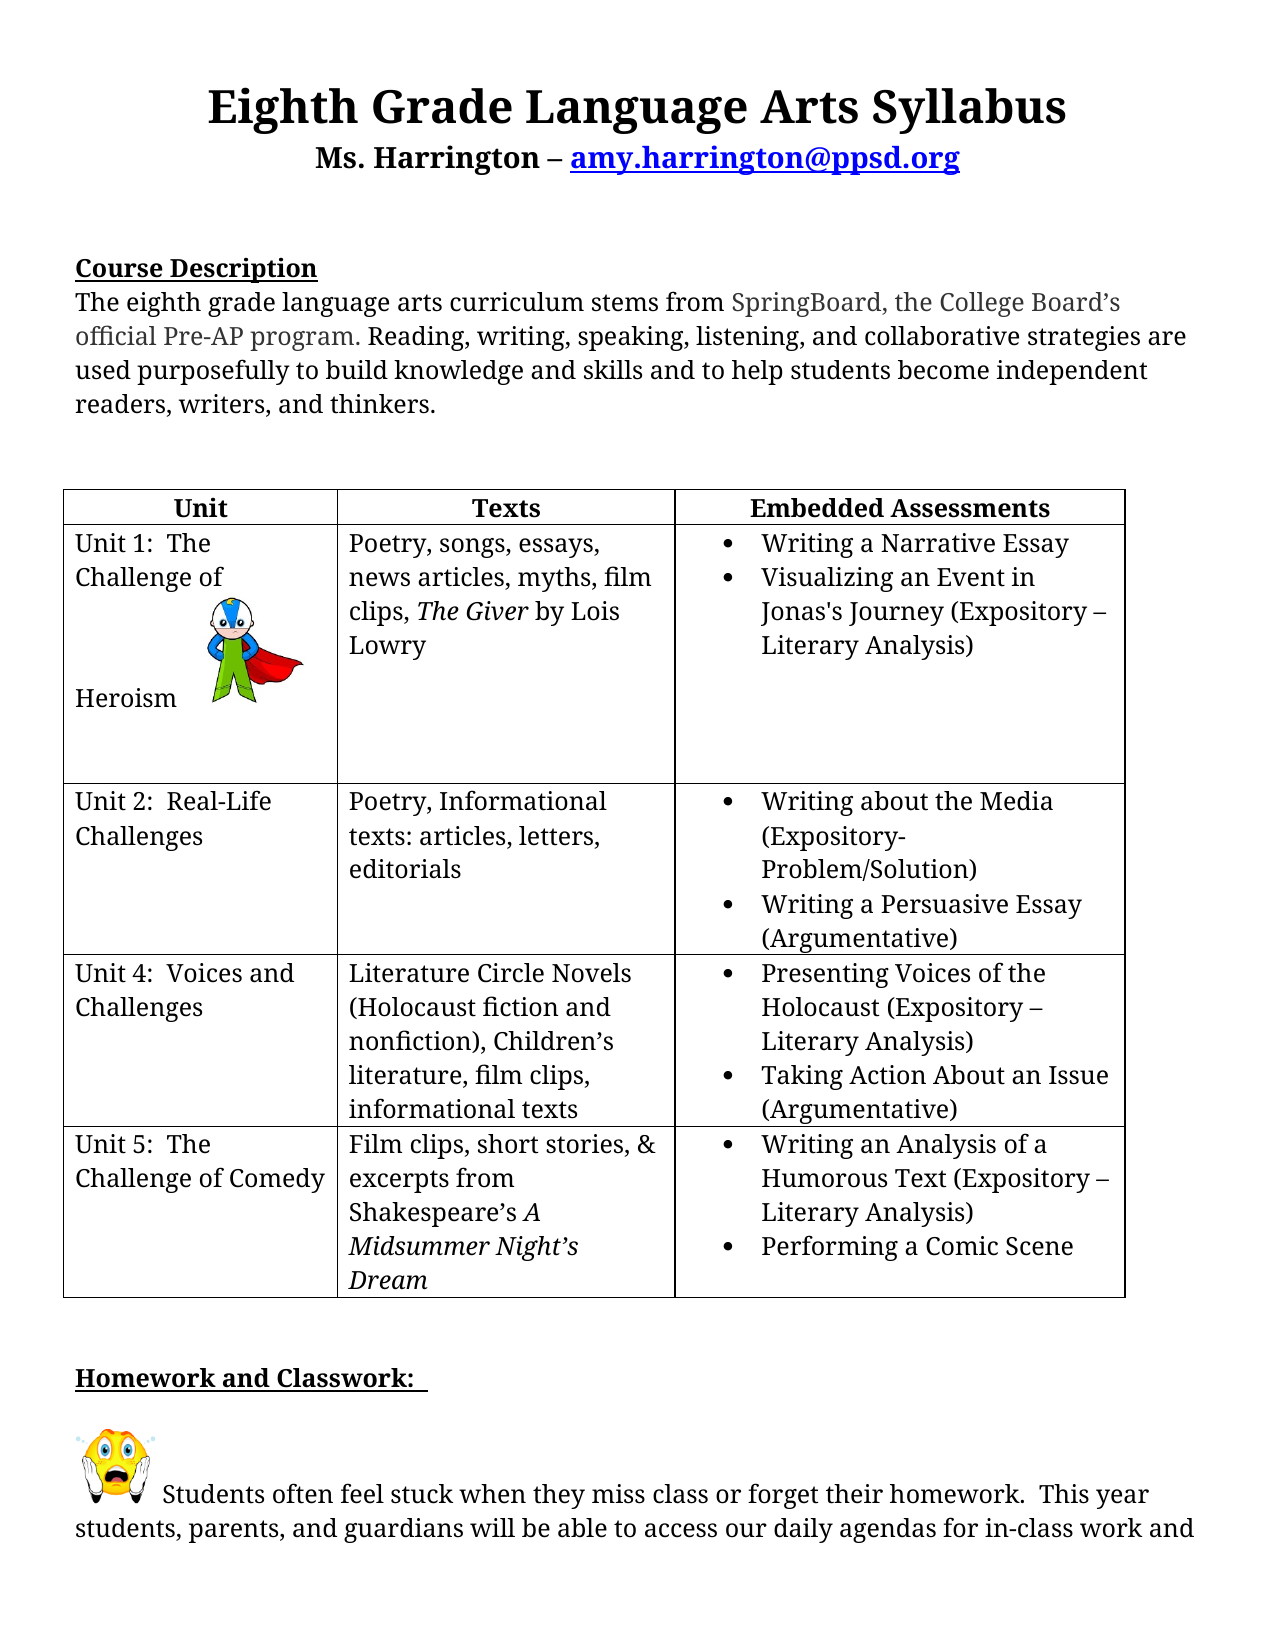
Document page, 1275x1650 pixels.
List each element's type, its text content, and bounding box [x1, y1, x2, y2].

table_cell Poetry, Informational texts: articles, letters, editorials [338, 784, 674, 954]
table_cell Writing about the Media (Expository- Problem/Solution) Writing a Persuasive Essay (Argumentative) [676, 784, 1124, 954]
table_cell Literature Circle Novels (Holocaust fiction and nonfiction), Children’s literature, film clips, informational texts [338, 955, 674, 1126]
picture [75, 1429, 156, 1504]
table_cell Writing a Narrative Essay Visualizing an Event in Jonas's Journey (Expository – Literary Analysis) [676, 525, 1124, 783]
text The eighth grade language arts curriculum stems from SpringBoard, the College Board’s official Pre-AP program. Reading, writing, speaking, listening, and collaborative strategies are used purposefully to build knowledge and skills and to help students become independent readers, writers, and thinkers. [75, 285, 1200, 421]
text Ms. Harrington – amy.harrington@ppsd.org [75, 137, 1200, 177]
table_cell Unit 2: Real-Life Challenges [64, 784, 337, 954]
table_cell Unit 5: The Challenge of Comedy [64, 1127, 337, 1297]
table_cell Writing an Analysis of a Humorous Text (Expository – Literary Analysis) Performing a Comic Scene [676, 1127, 1124, 1297]
table_cell Film clips, short stories, & excerpts from Shakespeare’s A Midsummer Night’s Dream [338, 1127, 674, 1297]
text Homework and Classwork: [75, 1361, 1200, 1395]
text Eighth Grade Language Arts Syllabus [75, 75, 1200, 137]
table_cell Unit 4: Voices and Challenges [64, 955, 337, 1126]
table_cell Poetry, songs, essays, news articles, myths, film clips, The Giver by Lois Lowry [338, 525, 674, 783]
table_header Embedded Assessments [676, 490, 1124, 524]
table_header Unit [64, 490, 337, 524]
table_cell Presenting Voices of the Holocaust (Expository – Literary Analysis) Taking Action About an Issue (Argumentative) [676, 955, 1124, 1126]
table_header Texts [338, 490, 674, 524]
picture [177, 593, 306, 708]
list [75, 1429, 1200, 1545]
table_cell Unit 1: The Challenge of Heroism [64, 525, 337, 783]
text Course Description [75, 251, 1200, 285]
